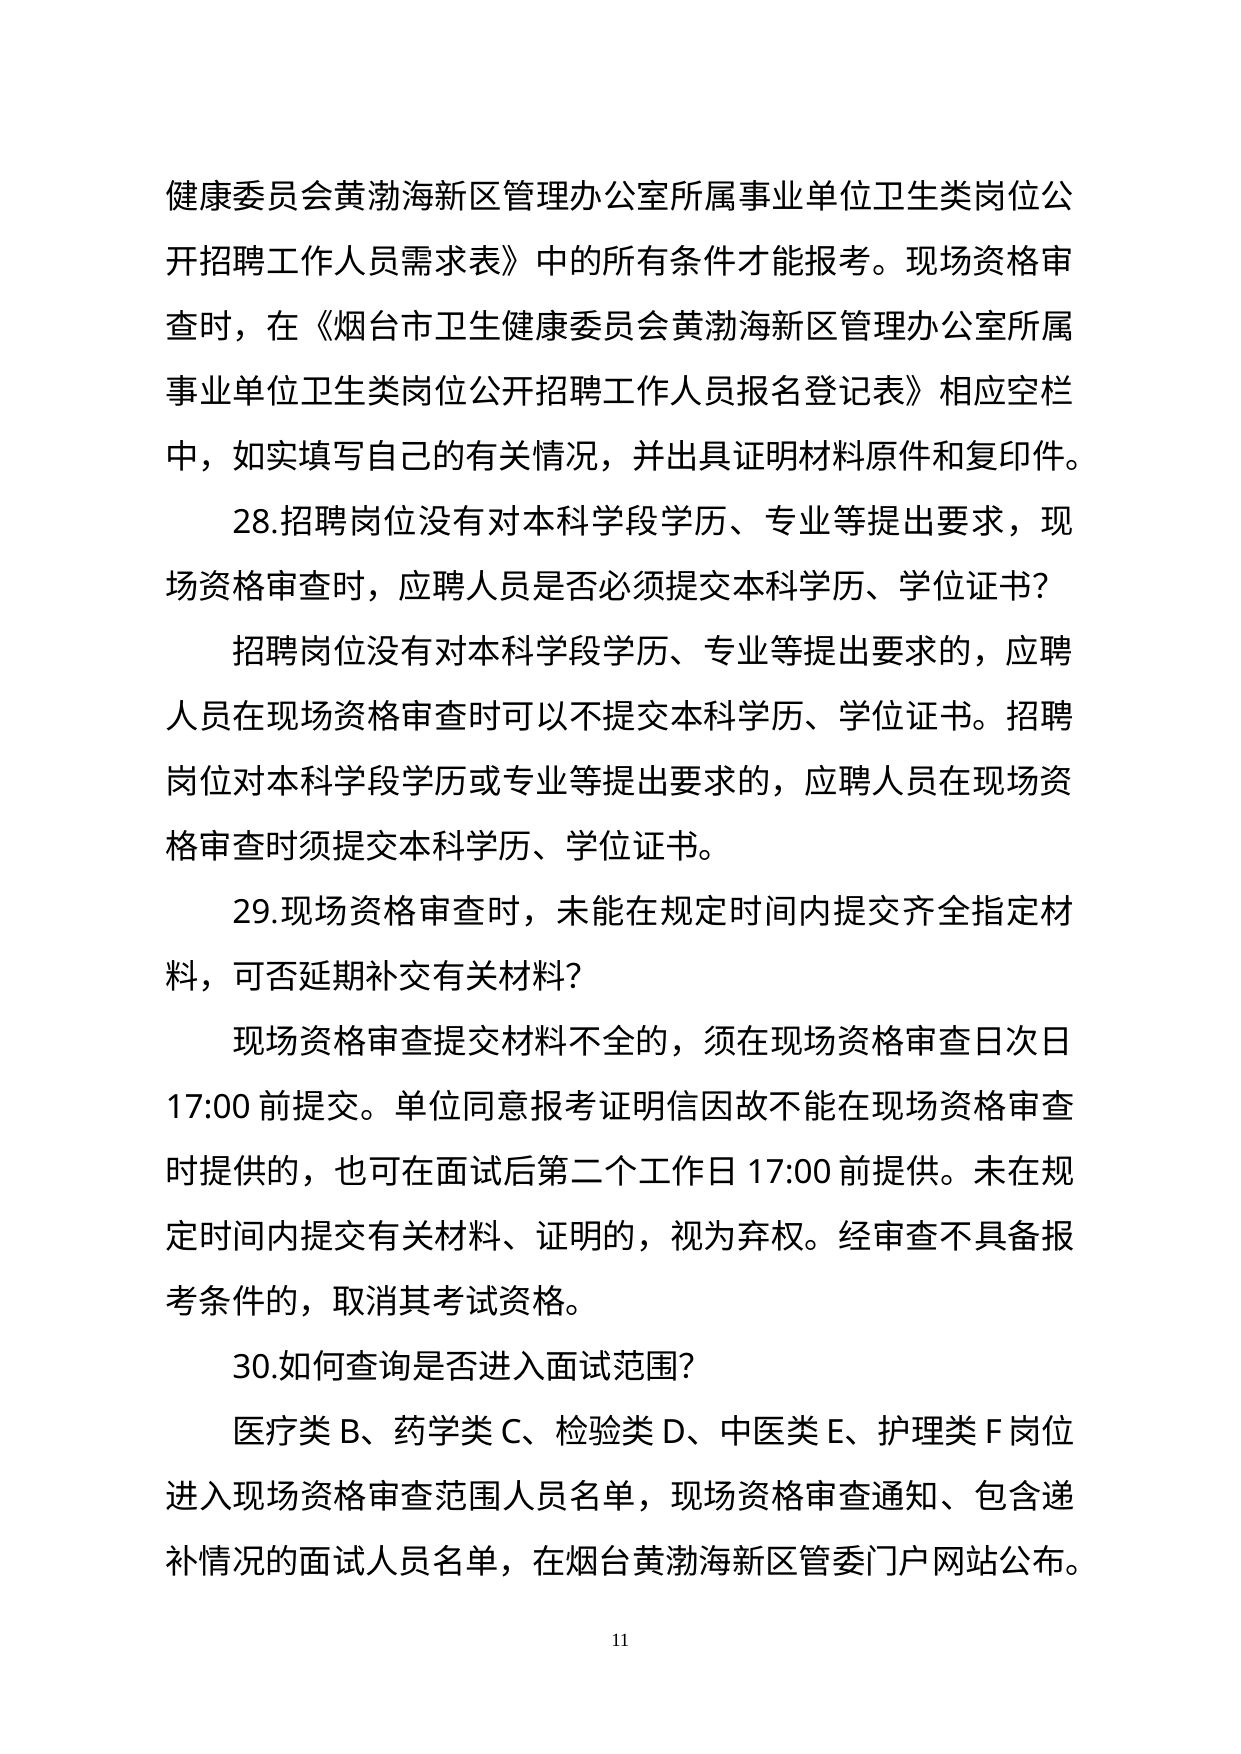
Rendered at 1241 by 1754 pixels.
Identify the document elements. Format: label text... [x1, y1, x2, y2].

text 医疗类B、药学类C、检验类D、中医类E、护理类F岗位进入现场资格审查范围人员名单，现场资格审查通知、包含递补情况的面试人员名单，在烟台黄渤海新区管委门户网站公布。 [165, 1397, 1075, 1592]
text 现场资格审查提交材料不全的，须在现场资格审查日次日17:00前提交。单位同意报考证明信因故不能在现场资格审查时提供的，也可在面试后第二个工作日17:00前提供。未在规定时间内提交有关材料、证明的，视为弃权。经审查不具备报考条件的，取消其考试资格。 [165, 1007, 1075, 1332]
text 招聘岗位没有对本科学段学历、专业等提出要求的，应聘人员在现场资格审查时可以不提交本科学历、学位证书。招聘岗位对本科学段学历或专业等提出要求的，应聘人员在现场资格审查时须提交本科学历、学位证书。 [165, 617, 1075, 877]
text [165, 162, 1075, 487]
text 29.现场资格审查时，未能在规定时间内提交齐全指定材料，可否延期补交有关材料？ [165, 877, 1075, 1007]
text 28.招聘岗位没有对本科学段学历、专业等提出要求，现场资格审查时，应聘人员是否必须提交本科学历、学位证书？ [165, 487, 1075, 617]
text 30.如何查询是否进入面试范围？ [165, 1332, 1075, 1397]
